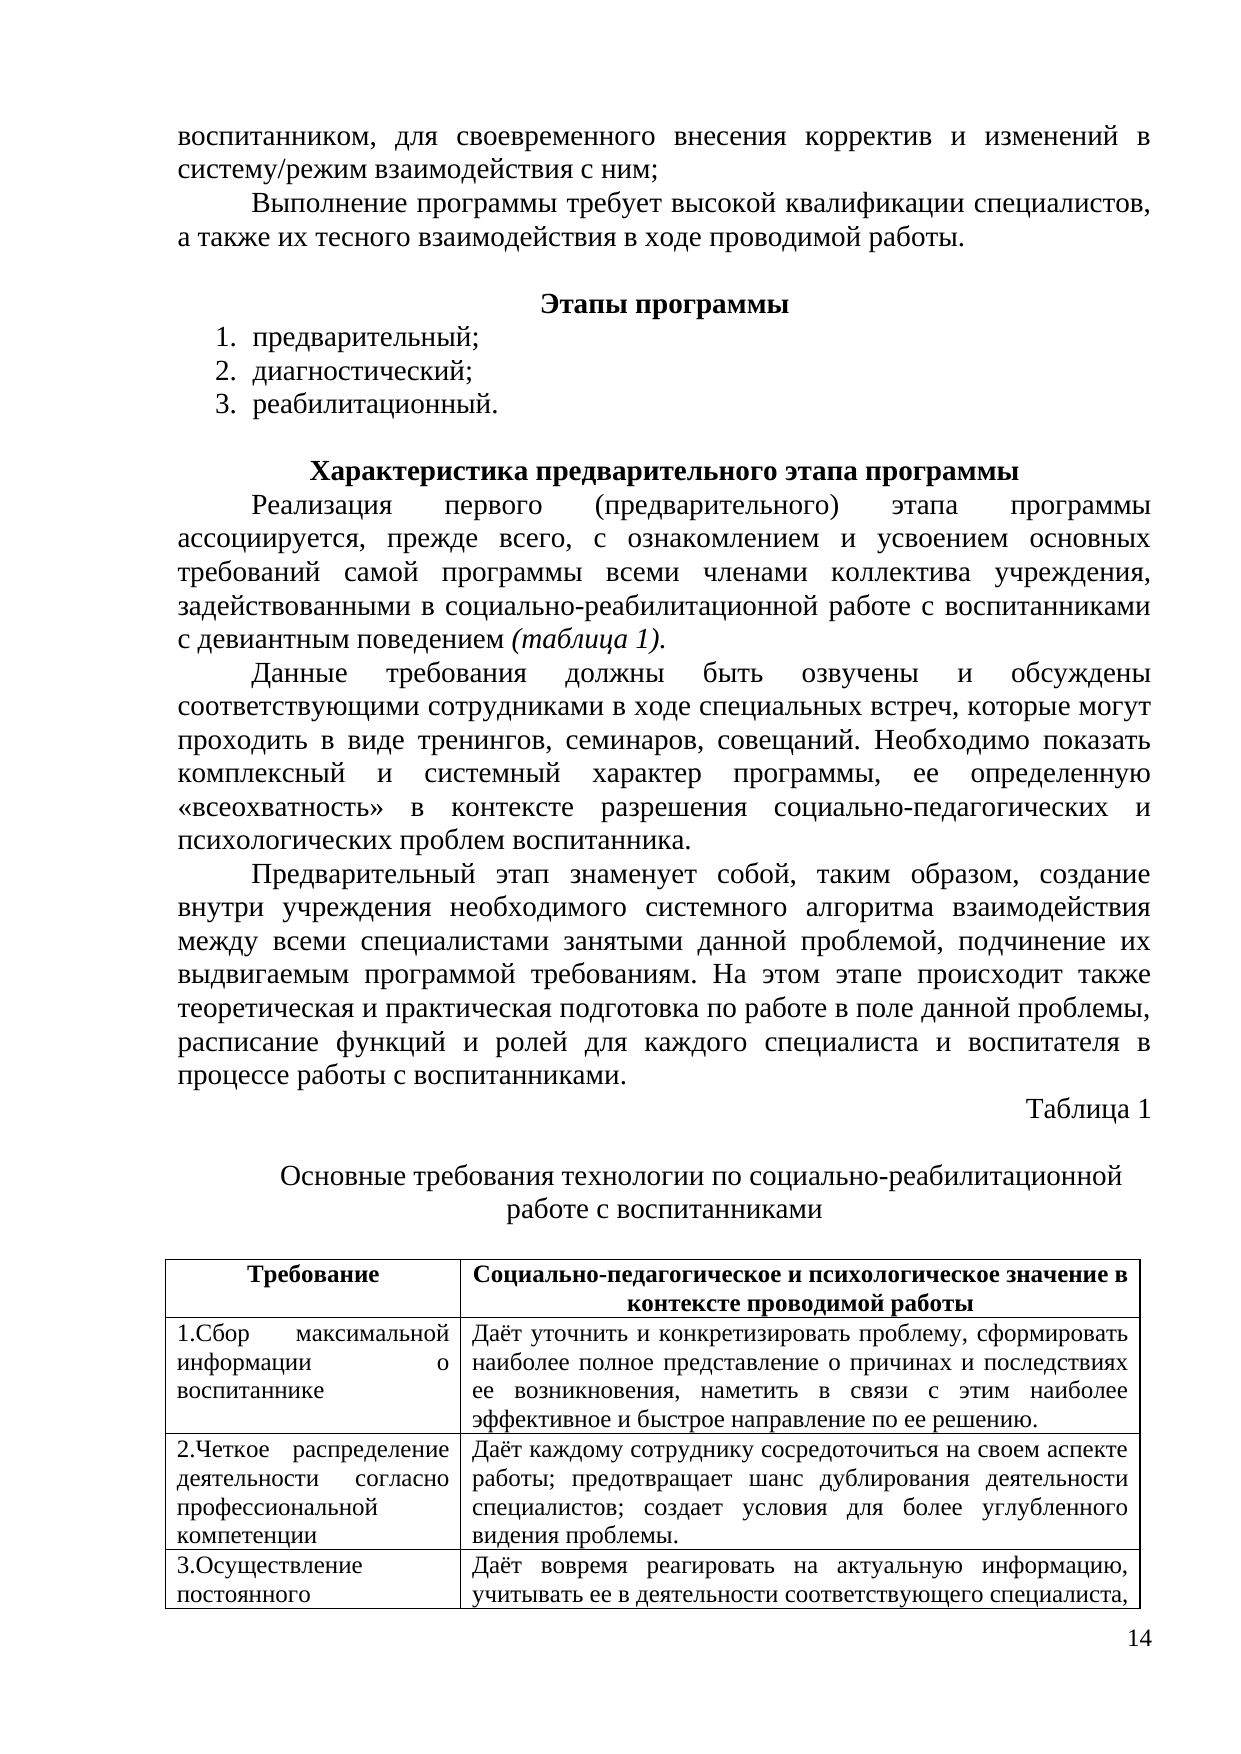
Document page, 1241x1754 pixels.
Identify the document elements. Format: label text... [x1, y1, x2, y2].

list диагностический; [215, 353, 1152, 386]
text Таблица 1 [177, 1091, 1152, 1124]
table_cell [461, 1550, 1139, 1608]
table_cell 2.Четкое распределение деятельности согласно профессиональной компетенции [166, 1434, 460, 1549]
text Характеристика предварительного этапа программы [177, 453, 1152, 487]
table_header Требование [166, 1260, 460, 1317]
table_cell Даёт уточнить и конкретизировать проблему, сформировать наиболее полное представление о причинах и последствиях ее возникновения, наметить в связи с этим наиболее эффективное и быстрое направление по ее решению. [461, 1318, 1139, 1433]
text Выполнение программы требует высокой квалификации специалистов, а также их тесного взаимодействия в ходе проводимой работы. [177, 185, 1152, 252]
text Реализация первого (предварительного) этапа программы ассоциируется, прежде всего, с ознакомлением и усвоением основных требований самой программы всеми членами коллектива учреждения, задействованными в социально-реабилитационной работе с воспитанниками с девиантным поведением (таблица 1). [177, 487, 1152, 655]
table_header Социально-педагогическое и психологическое значение в контексте проводимой работы [461, 1260, 1139, 1317]
text Предварительный этап знаменует собой, таким образом, создание внутри учреждения необходимого системного алгоритма взаимодействия между всеми специалистами занятыми данной проблемой, подчинение их выдвигаемым программой требованиям. На этом этапе происходит также теоретическая и практическая подготовка по работе в поле данной проблемы, расписание функций и ролей для каждого специалиста и воспитателя в процессе работы с воспитанниками. [177, 856, 1152, 1091]
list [177, 118, 1152, 185]
list реабилитационный. [215, 386, 1152, 420]
text Этапы программы [177, 286, 1152, 319]
table_cell Даёт каждому сотруднику сосредоточиться на своем аспекте работы; предотвращает шанс дублирования деятельности специалистов; создает условия для более углубленного видения проблемы. [461, 1434, 1139, 1549]
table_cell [166, 1550, 460, 1608]
list предварительный; [215, 319, 1152, 353]
text Данные требования должны быть озвучены и обсуждены соответствующими сотрудниками в ходе специальных встреч, которые могут проходить в виде тренингов, семинаров, совещаний. Необходимо показать комплексный и системный характер программы, ее определенную «всеохватность» в контексте разрешения социально-педагогических и психологических проблем воспитанника. [177, 655, 1152, 856]
table_cell 1.Сбор максимальной информации о воспитаннике [166, 1318, 460, 1433]
text Основные требования технологии по социально-реабилитационной работе с воспитанниками [177, 1158, 1152, 1225]
